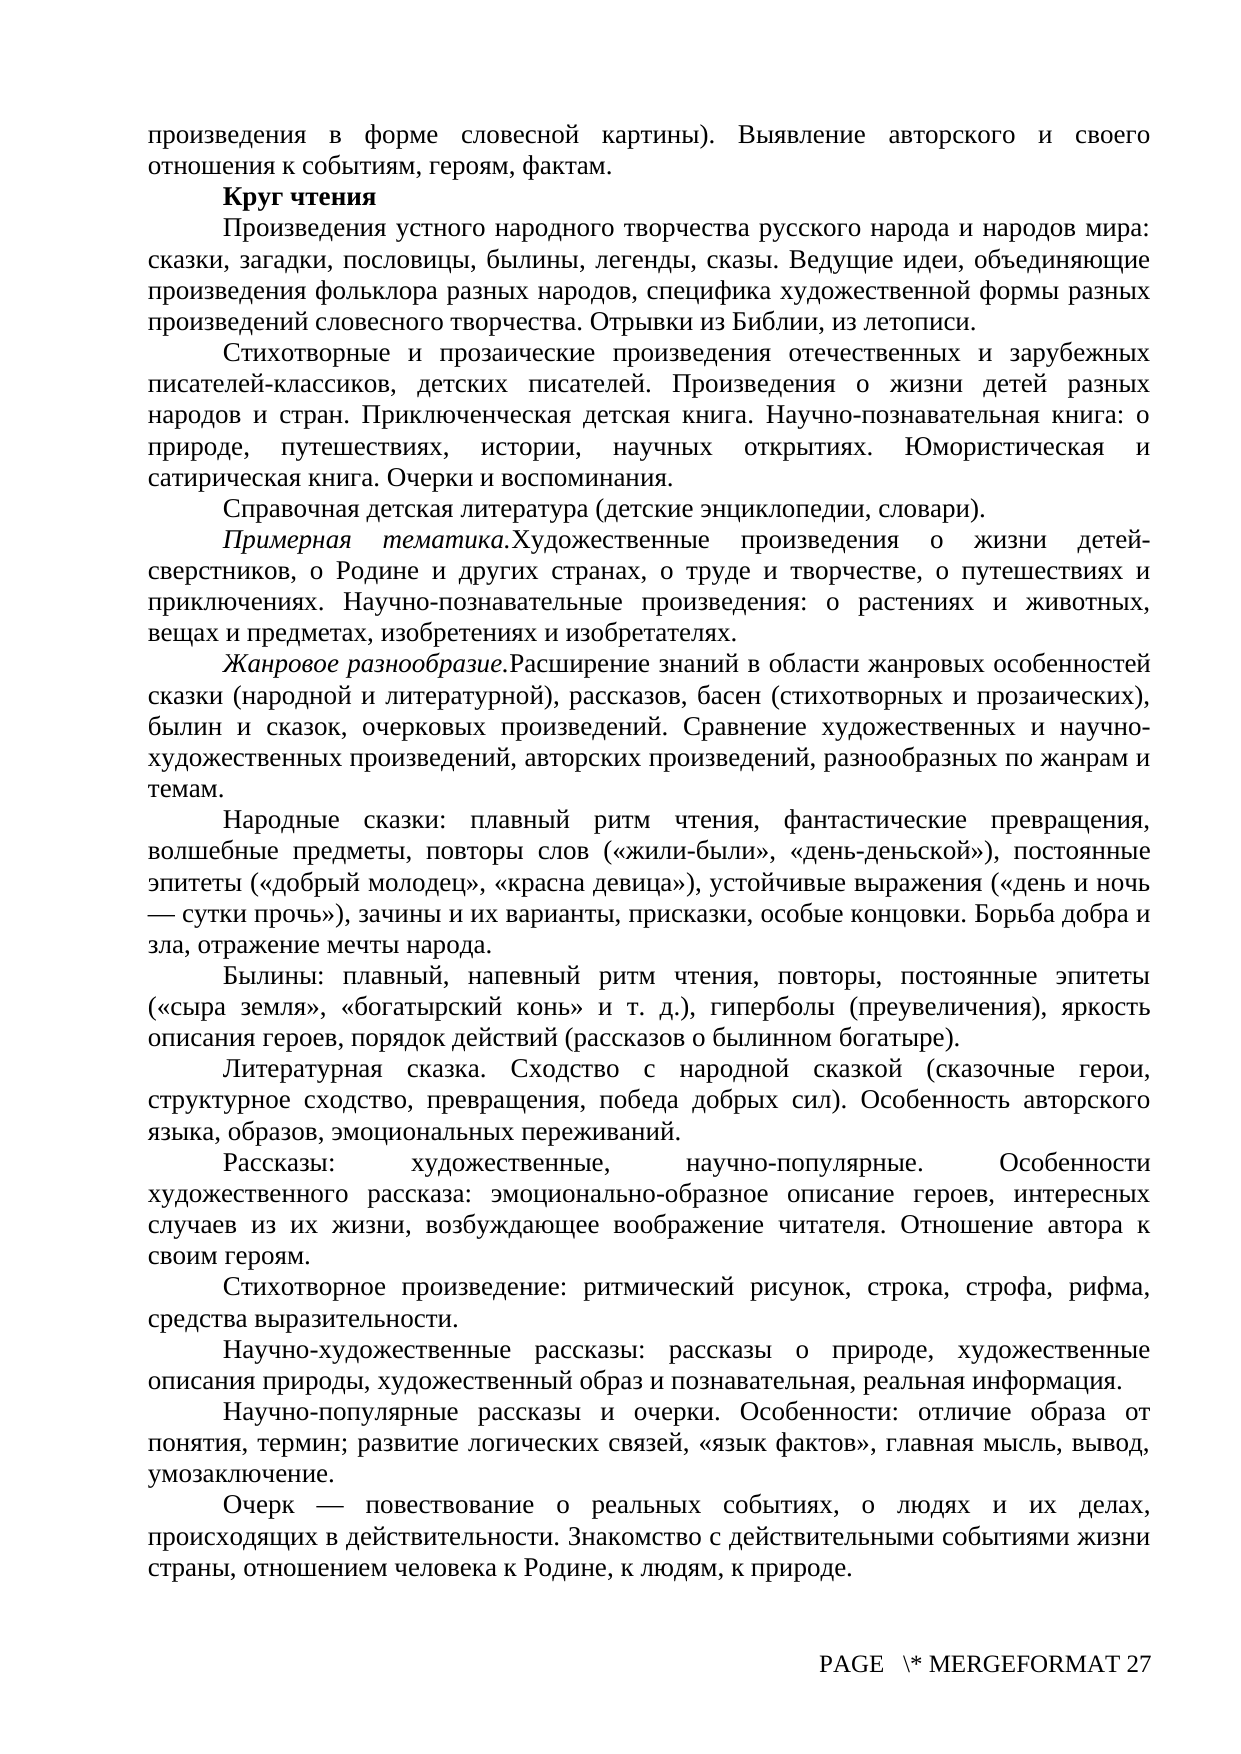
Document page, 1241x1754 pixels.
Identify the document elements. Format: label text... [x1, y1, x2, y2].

text Народные сказки: плавный ритм чтения, фантастические превращения, волшебные предметы, повторы слов («жили-были», «день-деньской»), постоянные эпитеты («добрый молодец», «красна девица»), устойчивые выражения («день и ночь — сутки прочь»), зачины и их варианты, присказки, особые концовки. Борьба добра и зла, отражение мечты народа. [148, 803, 1152, 959]
text Стихотворные и прозаические произведения отечественных и зарубежных писателей-классиков, детских писателей. Произведения о жизни детей разных народов и стран. Приключенческая детская книга. Научно-познавательная книга: о природе, путешествиях, истории, научных открытиях. Юмористическая и сатирическая книга. Очерки и воспоминания. [148, 336, 1152, 492]
text Научно-популярные рассказы и очерки. Особенности: отличие образа от понятия, термин; развитие логических связей, «язык фактов», главная мысль, вывод, умозаключение. [148, 1395, 1152, 1488]
text Рассказы: художественные, научно-популярные. Особенности художественного рассказа: эмоционально-образное описание героев, интересных случаев из их жизни, возбуждающее воображение читателя. Отношение автора к своим героям. [148, 1146, 1152, 1271]
text Круг чтения [148, 180, 1152, 212]
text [148, 118, 1152, 180]
text Научно-художественные рассказы: рассказы о природе, художественные описания природы, художественный образ и познавательная, реальная информация. [148, 1333, 1152, 1395]
text Очерк — повествование о реальных событиях, о людях и их делах, происходящих в действительности. Знакомство с действительными событиями жизни страны, отношением человека к Родине, к людям, к природе. [148, 1488, 1152, 1582]
text Справочная детская литература (детские энциклопедии, словари). [148, 492, 1152, 523]
text Былины: плавный, напевный ритм чтения, повторы, постоянные эпитеты («сыра земля», «богатырский конь» и т. д.), гиперболы (преувеличения), яркость описания героев, порядок действий (рассказов о былинном богатыре). [148, 959, 1152, 1052]
text Стихотворное произведение: ритмический рисунок, строка, строфа, рифма, средства выразительности. [148, 1271, 1152, 1333]
text Литературная сказка. Сходство с народной сказкой (сказочные герои, структурное сходство, превращения, победа добрых сил). Особенность авторского языка, образов, эмоциональных переживаний. [148, 1052, 1152, 1146]
text Произведения устного народного творчества русского народа и народов мира: сказки, загадки, пословицы, былины, легенды, сказы. Ведущие идеи, объединяющие произведения фольклора разных народов, специфика художественной формы разных произведений словесного творчества. Отрывки из Библии, из летописи. [148, 212, 1152, 336]
text Примерная тематика.Художественные произведения о жизни детей-сверстников, о Родине и других странах, о труде и творчестве, о путешествиях и приключениях. Научно-познавательные произведения: о растениях и животных, вещах и предметах, изобретениях и изобретателях. [148, 523, 1152, 648]
text Жанровое разнообразие.Расширение знаний в области жанровых особенностей сказки (народной и литературной), рассказов, басен (стихотворных и прозаических), былин и сказок, очерковых произведений. Сравнение художественных и научно-художественных произведений, авторских произведений, разнообразных по жанрам и темам. [148, 648, 1152, 803]
